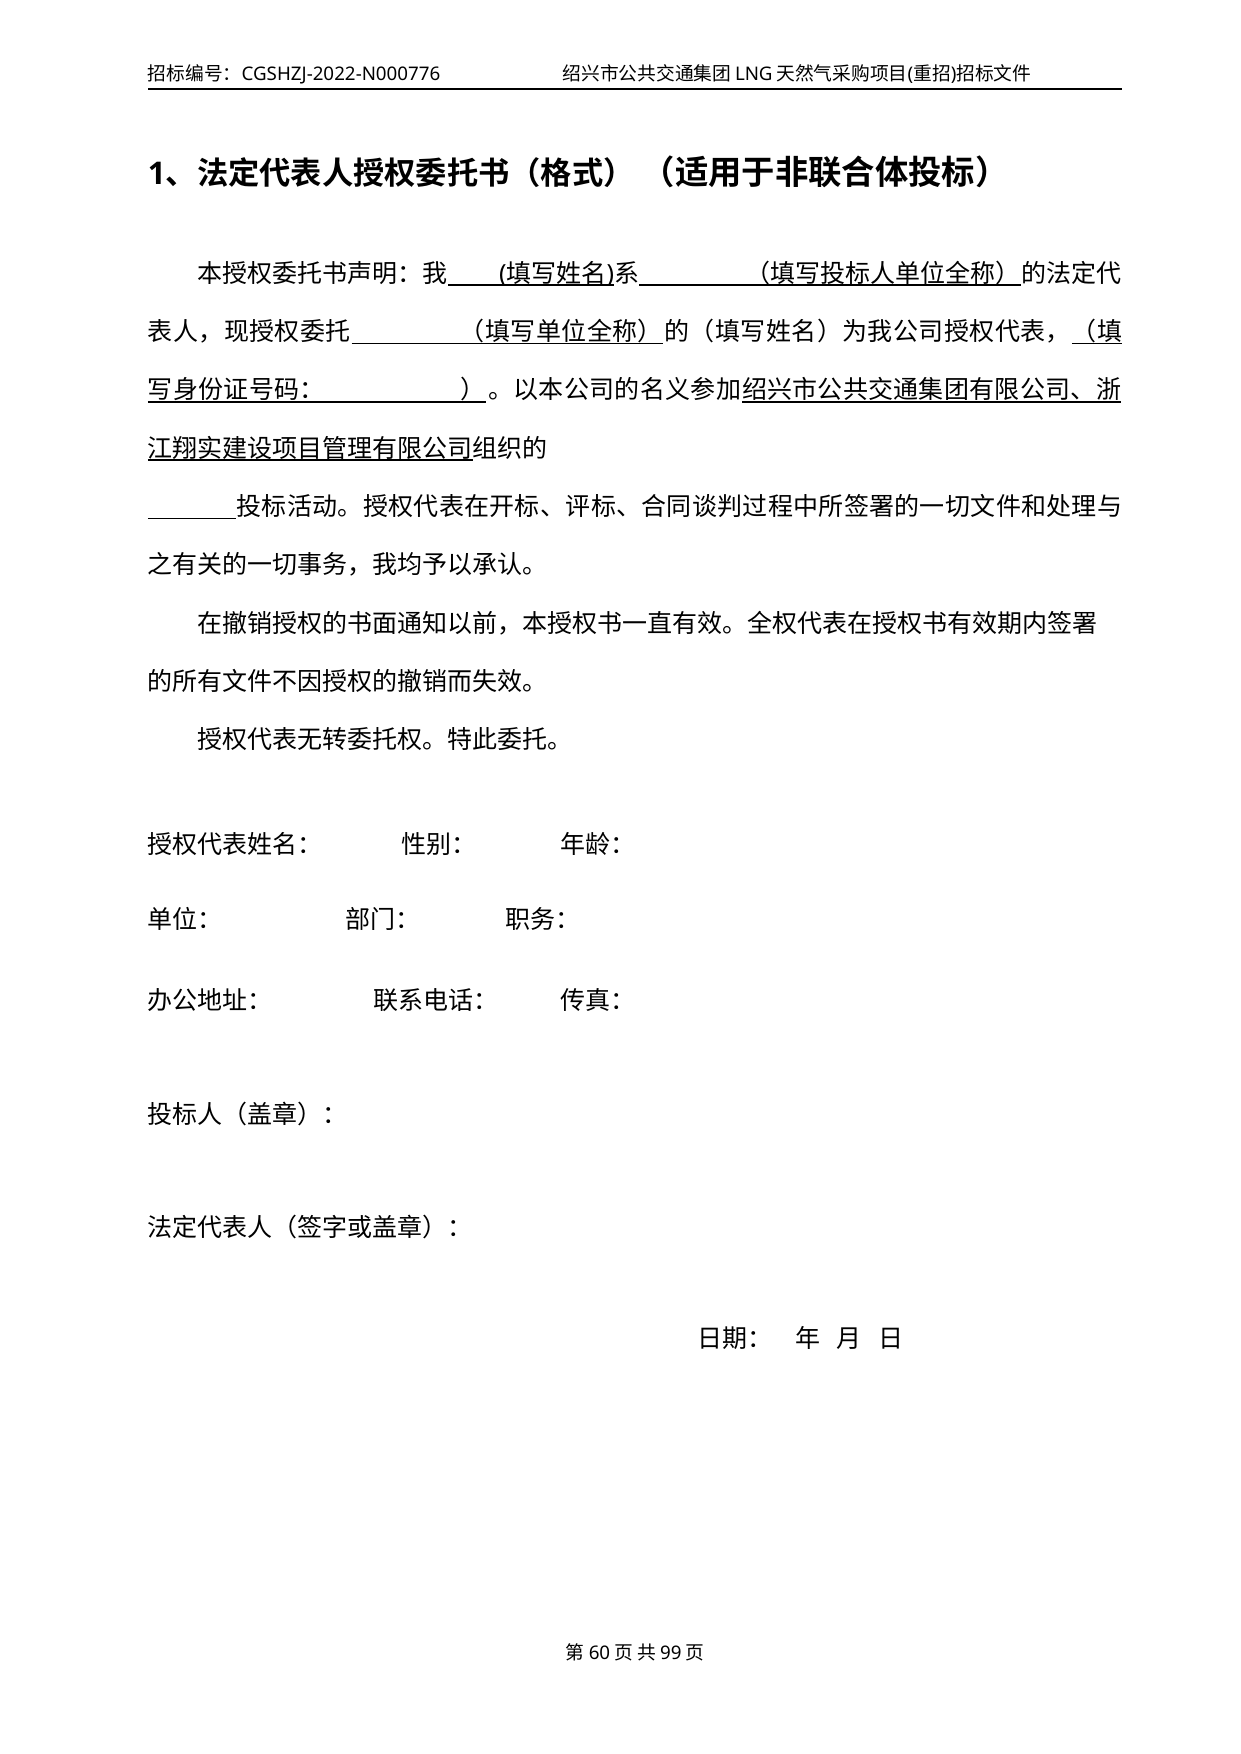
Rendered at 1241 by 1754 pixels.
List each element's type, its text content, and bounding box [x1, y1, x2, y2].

text 在撤销授权的书面通知以前，本授权书一直有效。全权代表在授权书有效期内签署的所有文件不因授权的撤销而失效。 [148, 586, 1122, 702]
text 法定代表人（签字或盖章）： [148, 1206, 1122, 1244]
text 授权代表无转委托权。特此委托。 [148, 702, 1122, 761]
text 投标人（盖章）： [148, 1094, 1122, 1131]
text 本授权委托书声明：我 (填写姓名)系 （填写投标人单位全称）的法定代表人，现授权委托 （填写单位全称）的（填写姓名）为我公司授权代表，（填写身份证号码： ）。以本公司的名义参加绍兴市公共交通集团有限公司、浙江翔实建设项目管理有限公司组织的 [148, 236, 1122, 469]
text 授权代表姓名： 性别： 年龄： [148, 823, 1122, 861]
text 1、法定代表人授权委托书（格式） （适用于非联合体投标） [148, 118, 1122, 201]
text 投标活动。授权代表在开标、评标、合同谈判过程中所签署的一切文件和处理与之有关的一切事务，我均予以承认。 [148, 469, 1122, 586]
text 办公地址： 联系电话： 传真： [148, 973, 1122, 1019]
text 日期： 年 月 日 [148, 1319, 1122, 1355]
text 单位： 部门： 职务： [148, 898, 1122, 936]
